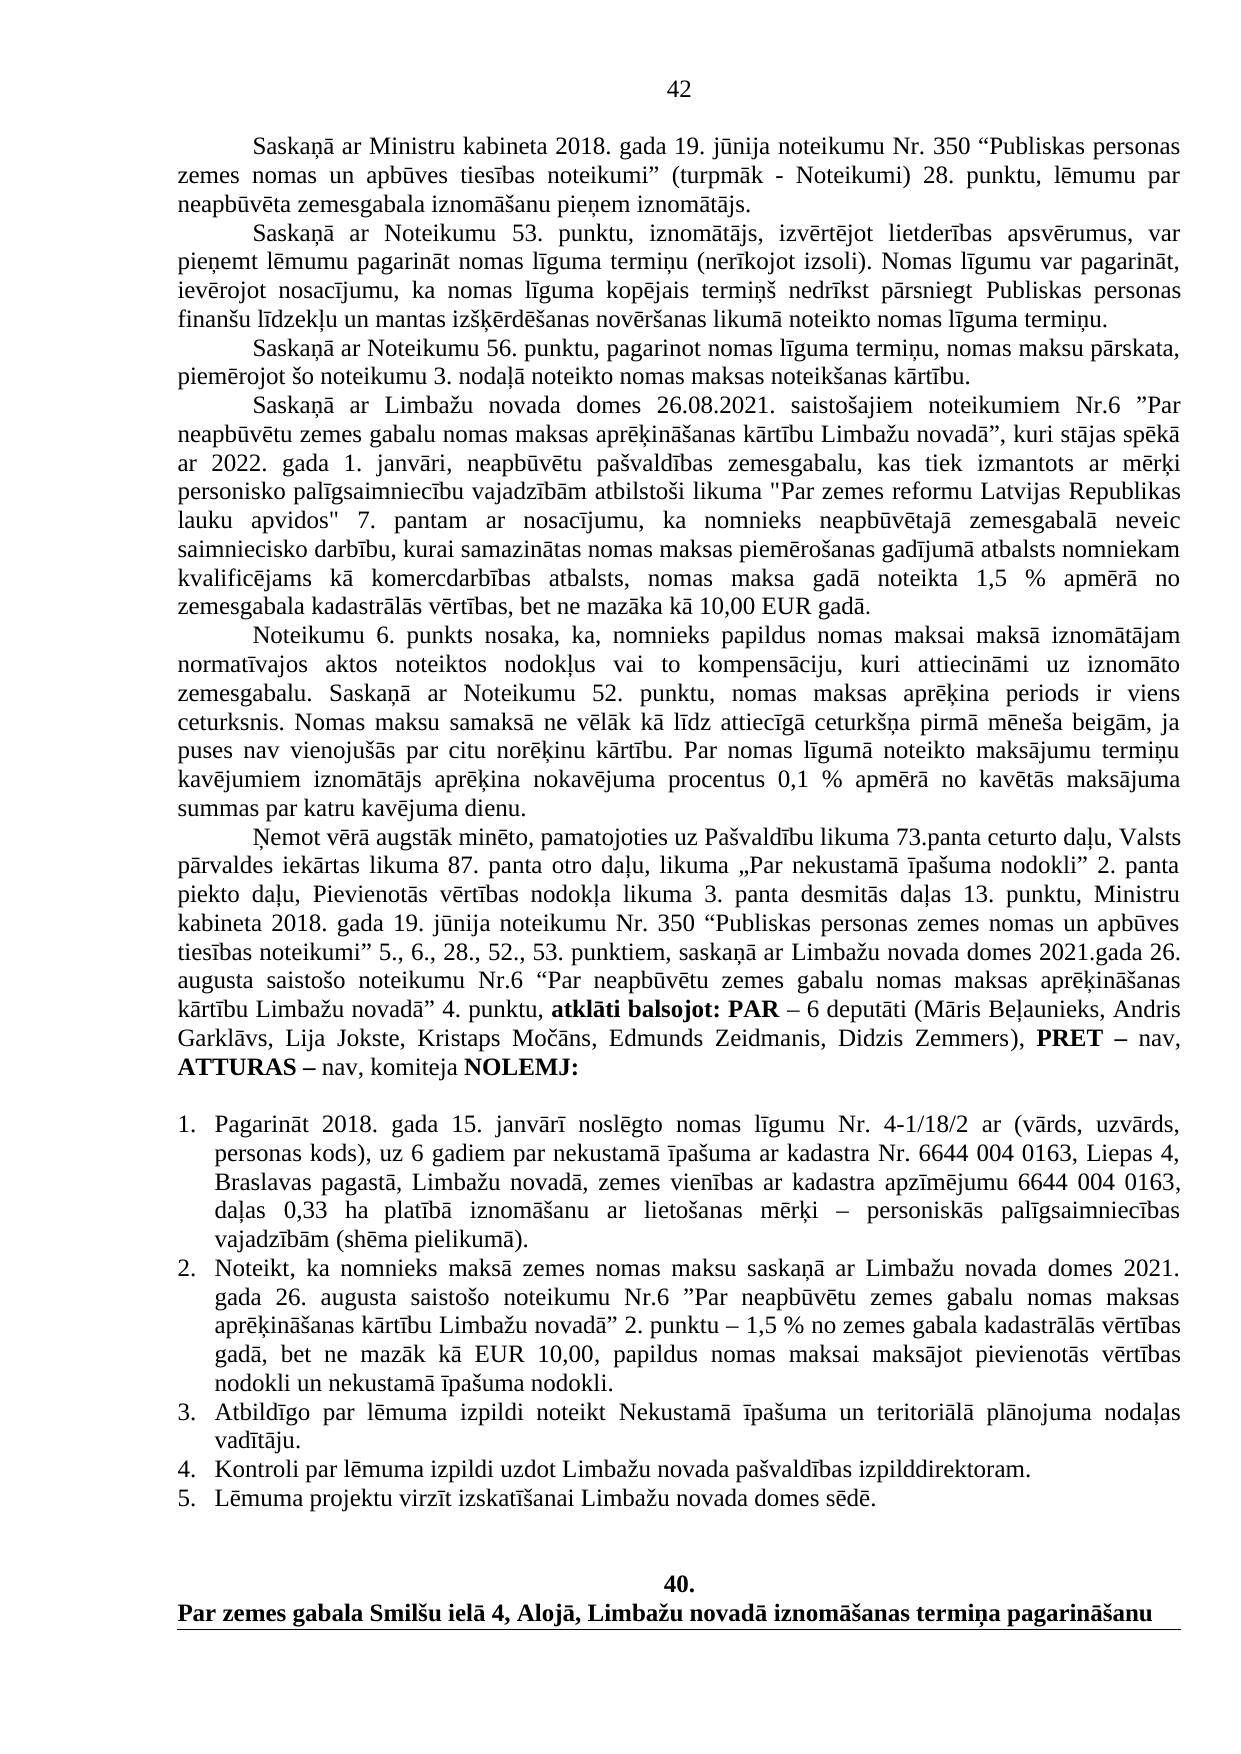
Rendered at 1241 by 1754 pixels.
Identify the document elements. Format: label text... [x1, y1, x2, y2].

list Pagarināt 2018. gada 15. janvārī noslēgto nomas līgumu Nr. 4-1/18/2 ar (vārds, uzvārds, personas kods), uz 6 gadiem par nekustamā īpašuma ar kadastra Nr. 6644 004 0163, Liepas 4, Braslavas pagastā, Limbažu novadā, zemes vienības ar kadastra apzīmējumu 6644 004 0163, daļas 0,33 ha platībā iznomāšanu ar lietošanas mērķi – personiskās palīgsaimniecības vajadzībām (shēma pielikumā). [177, 1109, 1181, 1253]
list Atbildīgo par lēmuma izpildi noteikt Nekustamā īpašuma un teritoriālā plānojuma nodaļas vadītāju. [177, 1397, 1181, 1454]
list Kontroli par lēmuma izpildi uzdot Limbažu novada pašvaldības izpilddirektoram. [177, 1454, 1181, 1483]
text Saskaņā ar Limbažu novada domes 26.08.2021. saistošajiem noteikumiem Nr.6 ”Par neapbūvētu zemes gabalu nomas maksas aprēķināšanas kārtību Limbažu novadā”, kuri stājas spēkā ar 2022. gada 1. janvāri, neapbūvētu pašvaldības zemesgabalu, kas tiek izmantots ar mērķi personisko palīgsaimniecību vajadzībām atbilstoši likuma "Par zemes reformu Latvijas Republikas lauku apvidos" 7. pantam ar nosacījumu, ka nomnieks neapbūvētajā zemesgabalā neveic saimniecisko darbību, kurai samazinātas nomas maksas piemērošanas gadījumā atbalsts nomniekam kvalificējams kā komercdarbības atbalsts, nomas maksa gadā noteikta 1,5 % apmērā no zemesgabala kadastrālās vērtības, bet ne mazāka kā 10,00 EUR gadā. [177, 390, 1181, 620]
text Par zemes gabala Smilšu ielā 4, Alojā, Limbažu novadā iznomāšanas termiņa pagarināšanu [177, 1598, 1181, 1629]
text Noteikumu 6. punkts nosaka, ka, nomnieks papildus nomas maksai maksā iznomātājam normatīvajos aktos noteiktos nodokļus vai to kompensāciju, kuri attiecināmi uz iznomāto zemesgabalu. Saskaņā ar Noteikumu 52. punktu, nomas maksas aprēķina periods ir viens ceturksnis. Nomas maksu samaksā ne vēlāk kā līdz attiecīgā ceturkšņa pirmā mēneša beigām, ja puses nav vienojušās par citu norēķinu kārtību. Par nomas līgumā noteikto maksājumu termiņu kavējumiem iznomātājs aprēķina nokavējuma procentus 0,1 % apmērā no kavētās maksājuma summas par katru kavējuma dienu. [177, 620, 1181, 822]
text Ņemot vērā augstāk minēto, pamatojoties uz Pašvaldību likuma 73.panta ceturto daļu, Valsts pārvaldes iekārtas likuma 87. panta otro daļu, likuma „Par nekustamā īpašuma nodokli” 2. panta piekto daļu, Pievienotās vērtības nodokļa likuma 3. panta desmitās daļas 13. punktu, Ministru kabineta 2018. gada 19. jūnija noteikumu Nr. 350 “Publiskas personas zemes nomas un apbūves tiesības noteikumi” 5., 6., 28., 52., 53. punktiem, saskaņā ar Limbažu novada domes 2021.gada 26. augusta saistošo noteikumu Nr.6 “Par neapbūvētu zemes gabalu nomas maksas aprēķināšanas kārtību Limbažu novadā” 4. punktu, atklāti balsojot: PAR – 6 deputāti (Māris Beļaunieks, Andris Garklāvs, Lija Jokste, Kristaps Močāns, Edmunds Zeidmanis, Didzis Zemmers), PRET – nav, ATTURAS – nav, komiteja NOLEMJ: [177, 822, 1181, 1080]
text 40. [177, 1569, 1181, 1598]
text Saskaņā ar Ministru kabineta 2018. gada 19. jūnija noteikumu Nr. 350 “Publiskas personas zemes nomas un apbūves tiesības noteikumi” (turpmāk - Noteikumi) 28. punktu, lēmumu par neapbūvēta zemesgabala iznomāšanu pieņem iznomātājs. [177, 131, 1181, 218]
list Lēmuma projektu virzīt izskatīšanai Limbažu novada domes sēdē. [177, 1483, 1181, 1512]
text Saskaņā ar Noteikumu 53. punktu, iznomātājs, izvērtējot lietderības apsvērumus, var pieņemt lēmumu pagarināt nomas līguma termiņu (nerīkojot izsoli). Nomas līgumu var pagarināt, ievērojot nosacījumu, ka nomas līguma kopējais termiņš nedrīkst pārsniegt Publiskas personas finanšu līdzekļu un mantas izšķērdēšanas novēršanas likumā noteikto nomas līguma termiņu. [177, 218, 1181, 333]
text Saskaņā ar Noteikumu 56. punktu, pagarinot nomas līguma termiņu, nomas maksu pārskata, piemērojot šo noteikumu 3. nodaļā noteikto nomas maksas noteikšanas kārtību. [177, 333, 1181, 390]
list Noteikt, ka nomnieks maksā zemes nomas maksu saskaņā ar Limbažu novada domes 2021. gada 26. augusta saistošo noteikumu Nr.6 ”Par neapbūvētu zemes gabalu nomas maksas aprēķināšanas kārtību Limbažu novadā” 2. punktu – 1,5 % no zemes gabala kadastrālās vērtības gadā, bet ne mazāk kā EUR 10,00, papildus nomas maksai maksājot pievienotās vērtības nodokli un nekustamā īpašuma nodokli. [177, 1253, 1181, 1397]
